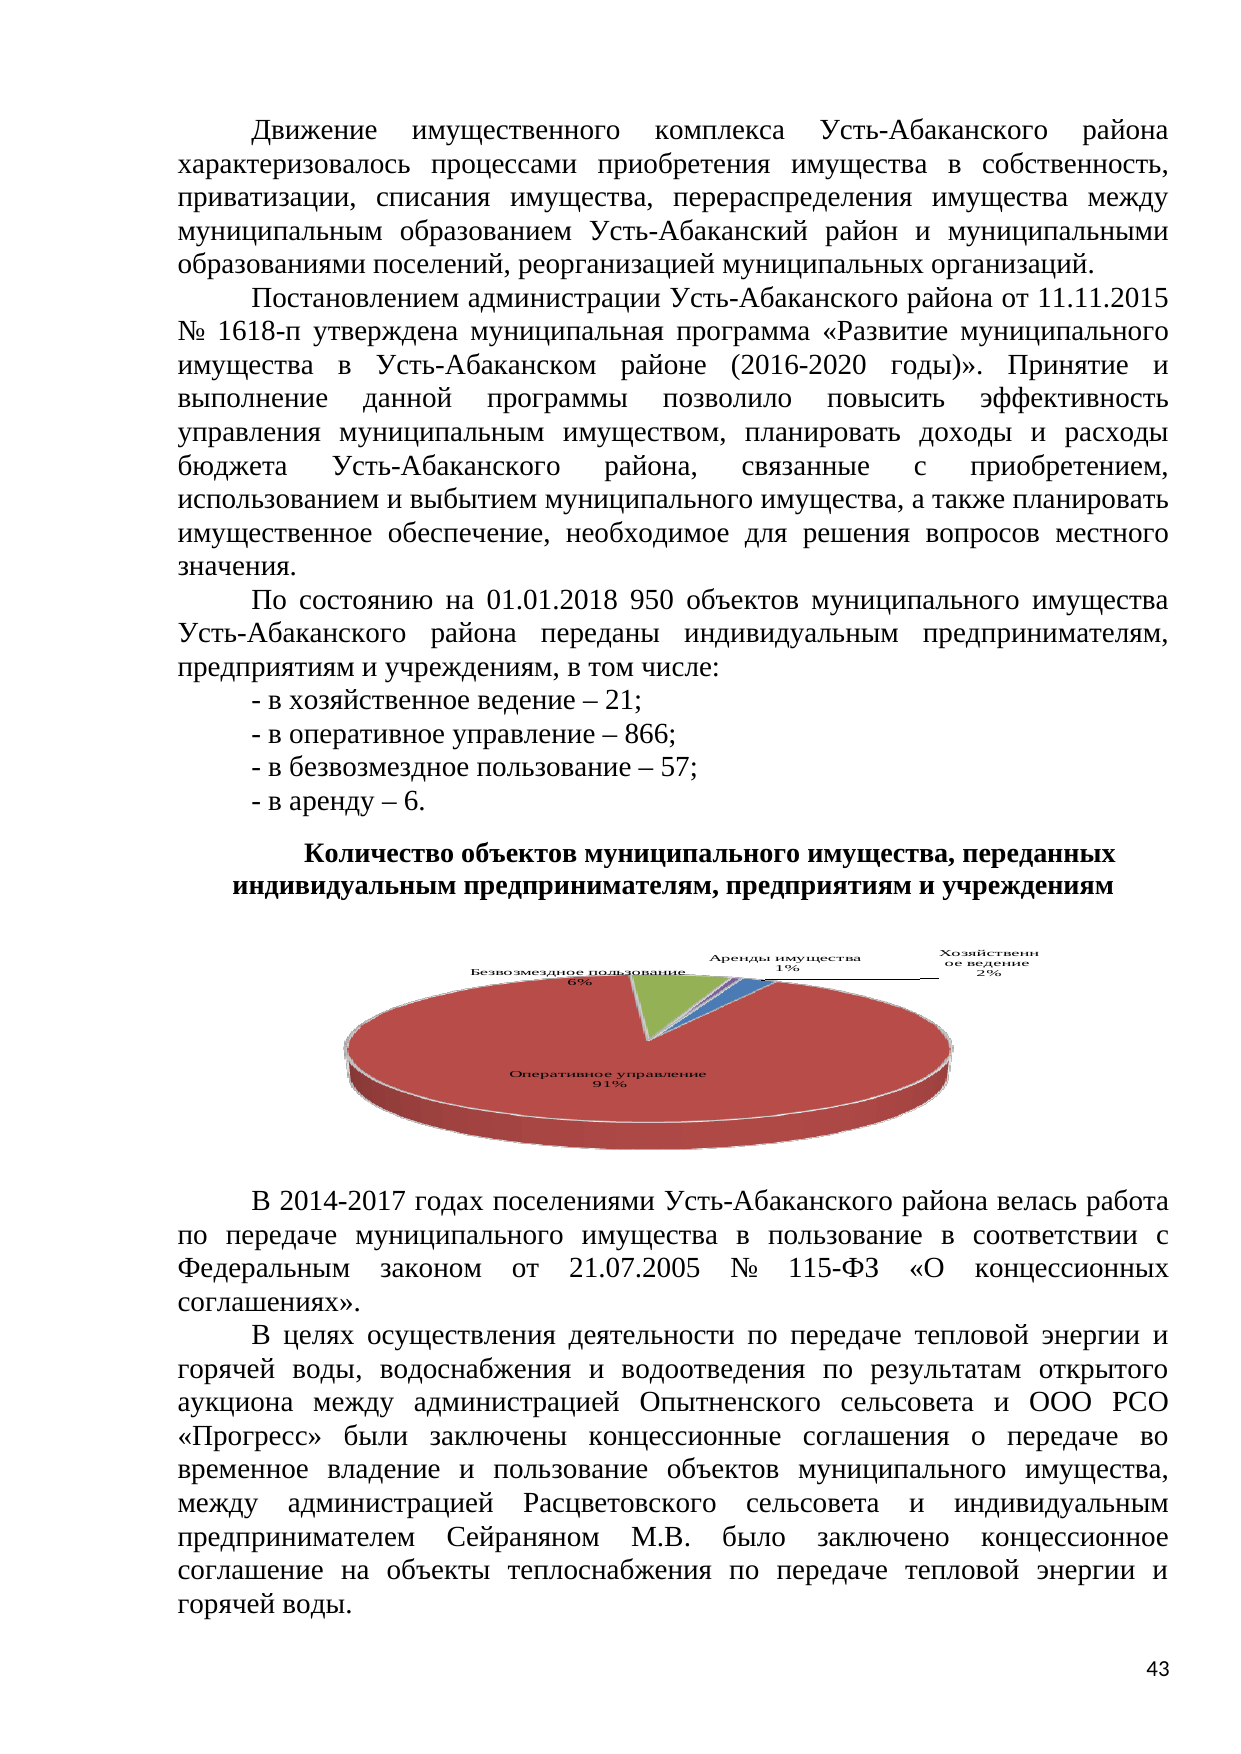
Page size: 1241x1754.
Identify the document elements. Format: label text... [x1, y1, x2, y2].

text Количество объектов муниципального имущества, переданных индивидуальным предпринимателям, предприятиям и учреждениям [177, 836, 1169, 901]
text В целях осуществления деятельности по передаче тепловой энергии и горячей воды, водоснабжения и водоотведения по результатам открытого аукциона между администрацией Опытненского сельсовета и ООО РСО «Прогресс» были заключены концессионные соглашения о передаче во временное владение и пользование объектов муниципального имущества, между администрацией Расцветовского сельсовета и индивидуальным предпринимателем Сейраняном М.В. было заключено концессионное соглашение на объекты теплоснабжения по передаче тепловой энергии и горячей воды. [177, 1317, 1169, 1619]
text В 2014-2017 годах поселениями Усть-Абаканского района велась работа по передаче муниципального имущества в пользование в соответствии с Федеральным законом от 21.07.2005 № 115-ФЗ «О концессионных соглашениях». [177, 1183, 1169, 1317]
text По состоянию на 01.01.2018 950 объектов муниципального имущества Усть-Абаканского района переданы индивидуальным предпринимателям, предприятиям и учреждениям, в том числе: [177, 582, 1169, 682]
text Движение имущественного комплекса Усть-Абаканского района характеризовалось процессами приобретения имущества в собственность, приватизации, списания имущества, перераспределения имущества между муниципальным образованием Усть-Абаканский район и муниципальными образованиями поселений, реорганизацией муниципальных организаций. [177, 112, 1169, 280]
text - в оперативное управление – 866; [177, 716, 1169, 749]
text Постановлением администрации Усть-Абаканского района от 11.11.2015 № 1618-п утверждена муниципальная программа «Развитие муниципального имущества в Усть-Абаканском районе (2016-2020 годы)». Принятие и выполнение данной программы позволило повысить эффективность управления муниципальным имуществом, планировать доходы и расходы бюджета Усть-Абаканского района, связанные с приобретением, использованием и выбытием муниципального имущества, а также планировать имущественное обеспечение, необходимое для решения вопросов местного значения. [177, 280, 1169, 582]
text - в безвозмездное пользование – 57; [177, 749, 1169, 783]
text - в аренду – 6. [177, 783, 1169, 817]
text - в хозяйственное ведение – 21; [177, 682, 1169, 716]
